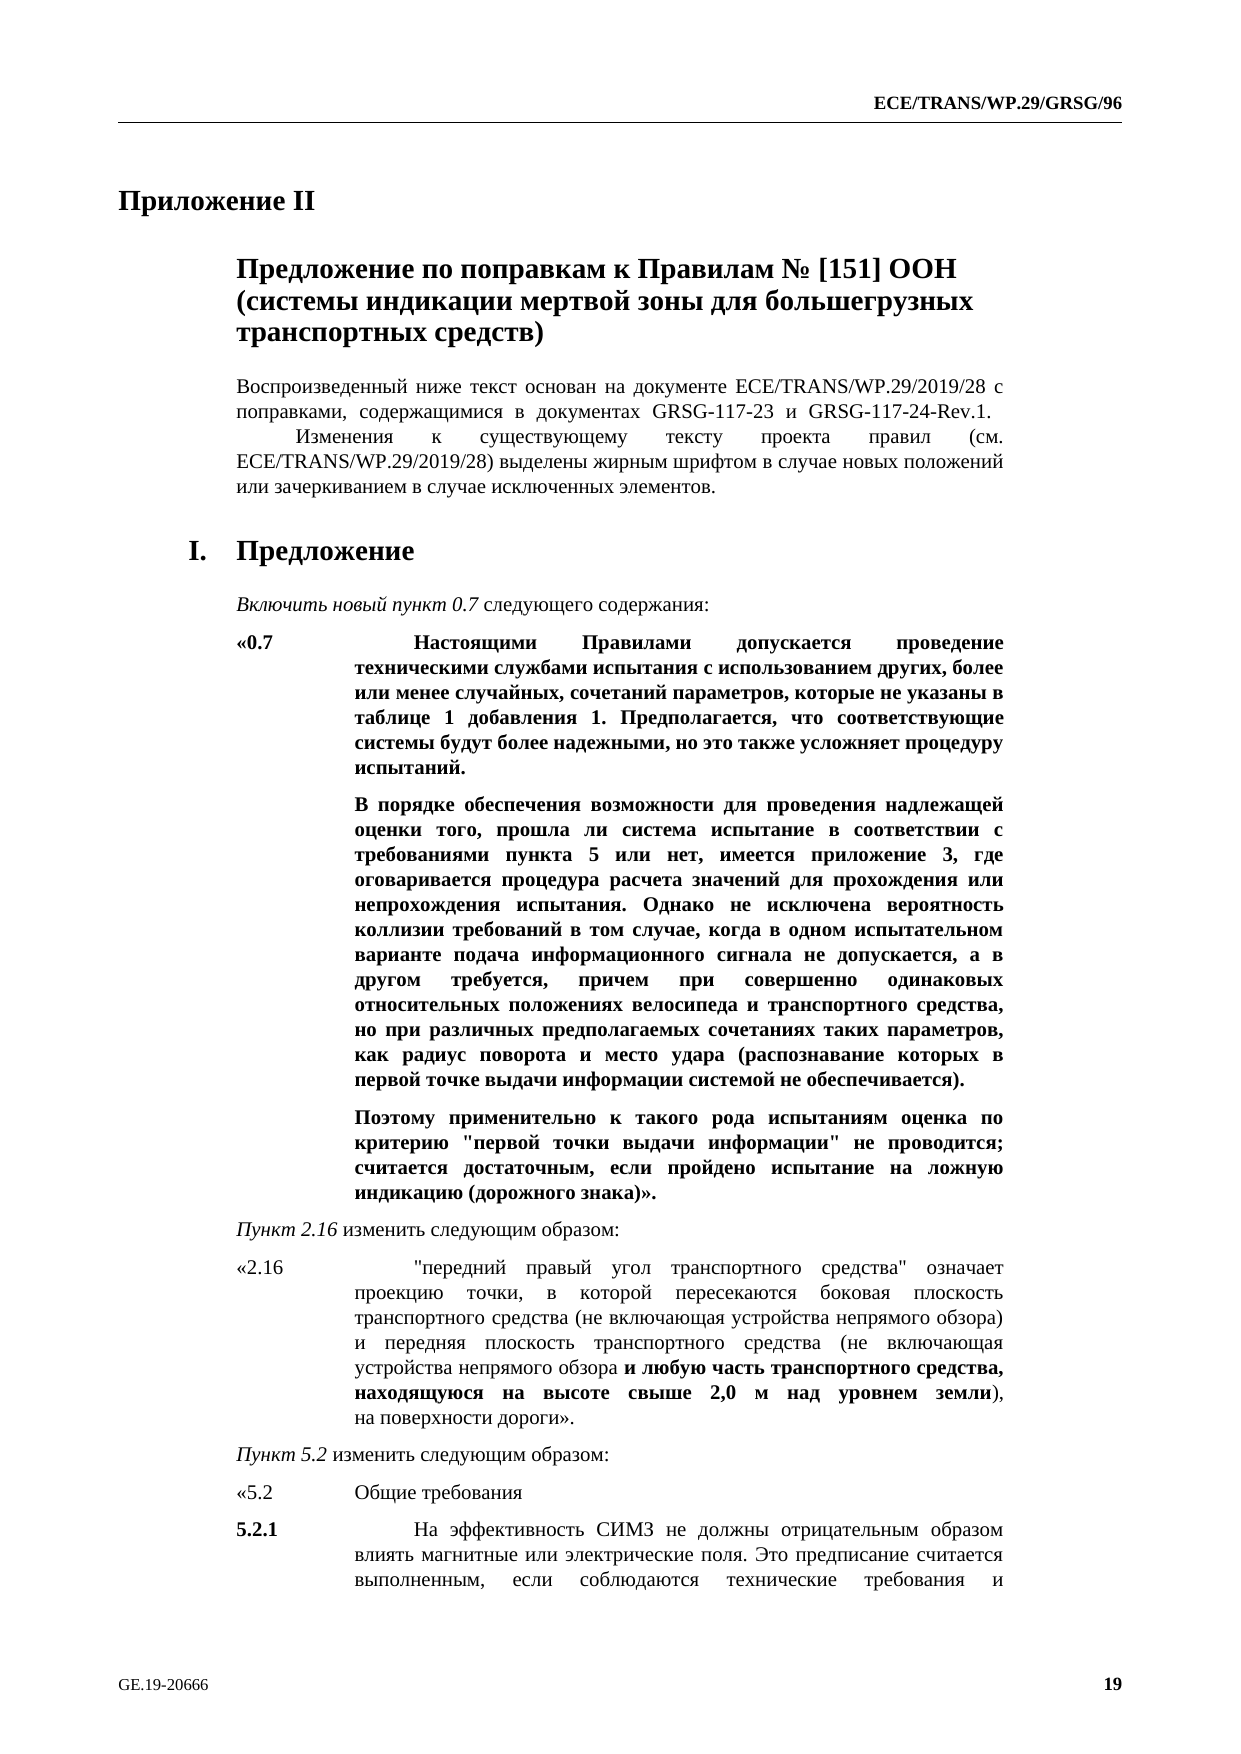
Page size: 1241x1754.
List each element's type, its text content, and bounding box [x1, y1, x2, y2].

text Пункт 5.2 изменить следующим образом: [236, 1441, 1004, 1466]
text Поэтому применительно к такого рода испытаниям оценка по критерию "первой точки выдачи информации" не проводится; считается достаточным, если пройдено испытание на ложную индикацию (дорожного знака)». [354, 1104, 1004, 1204]
text «2.16 "передний правый угол транспортного средства" означает проекцию точки, в которой пересекаются боковая плоскость транспортного средства (не включающая устройства непрямого обзора) и передняя плоскость транспортного средства (не включающая устройства непрямого обзора и любую часть транспортного средства, находящуюся на высоте свыше 2,0 м над уровнем земли), на поверхности дороги». [236, 1254, 1004, 1429]
text В порядке обеспечения возможности для проведения надлежащей оценки того, прошла ли система испытание в соответствии с требованиями пункта 5 или нет, имеется приложение 3, где оговаривается процедура расчета значений для прохождения или непрохождения испытания. Однако не исключена вероятность коллизии требований в том случае, когда в одном испытательном варианте подача информационного сигнала не допускается, а в другом требуется, причем при совершенно одинаковых относительных положениях велосипеда и транспортного средства, но при различных предполагаемых сочетаниях таких параметров, как радиус поворота и место удара (распознавание которых в первой точке выдачи информации системой не обеспечивается). [354, 791, 1004, 1091]
text Предложение по поправкам к Правилам № [151] ООН (системы индикации мертвой зоны для большегрузных транспортных средств) [118, 254, 1004, 348]
text «0.7 Настоящими Правилами допускается проведение техническими службами испытания с использованием других, более или менее случайных, сочетаний параметров, которые не указаны в таблице 1 добавления 1. Предполагается, что соответствующие системы будут более надежными, но это также усложняет процедуру испытаний. [236, 629, 1004, 779]
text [236, 1516, 1004, 1591]
text «5.2 Общие требования [236, 1479, 1004, 1504]
text Включить новый пункт 0.7 следующего содержания: [236, 591, 1004, 616]
text Воспроизведенный ниже текст основан на документе ECE/TRANS/WP.29/2019/28 с поправками, содержащимися в документах GRSG-117-23 и GRSG-117-24-Rev.1. Изменения к существующему тексту проекта правил (см. ECE/TRANS/WP.29/2019/28) выделены жирным шрифтом в случае новых положений или зачеркиванием в случае исключенных элементов. [236, 373, 1004, 498]
text Пункт 2.16 изменить следующим образом: [236, 1216, 1004, 1241]
text I. Предложение [118, 535, 1004, 566]
text Приложение II [118, 185, 1004, 216]
